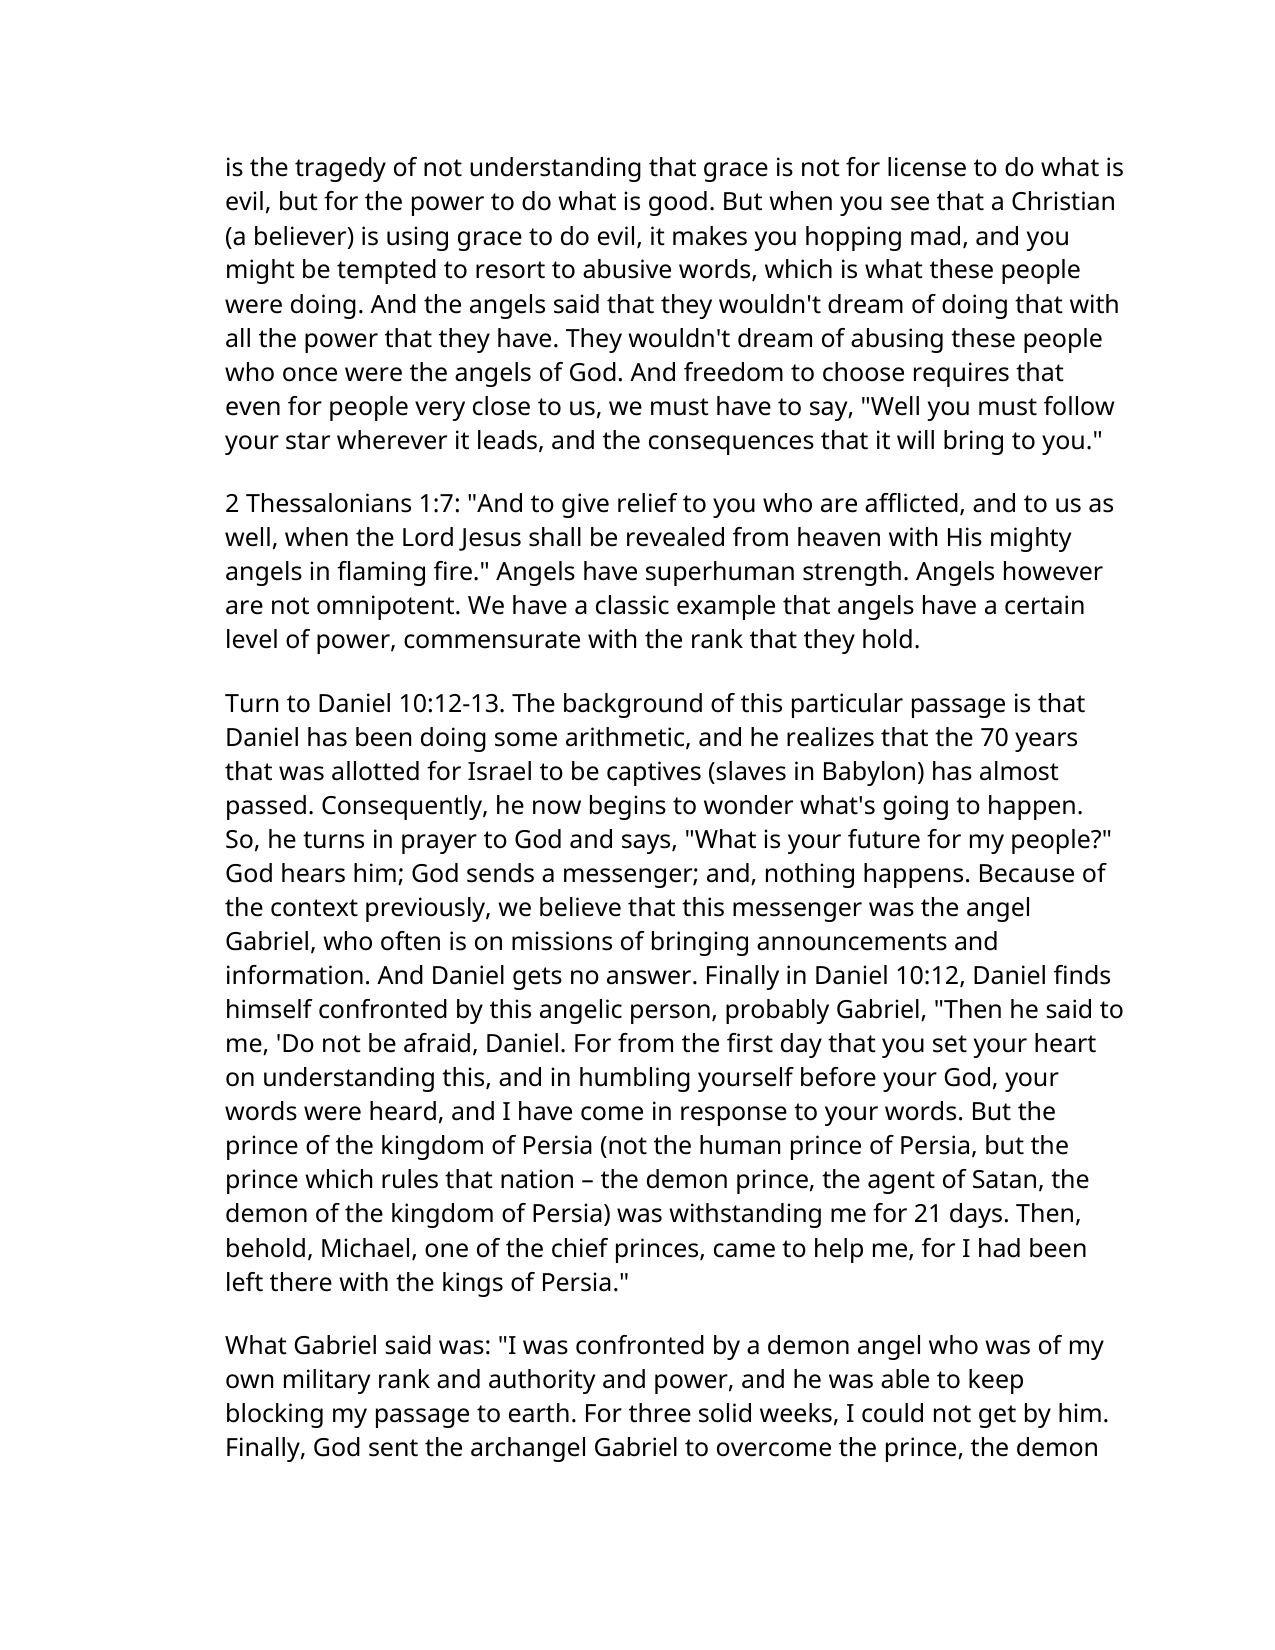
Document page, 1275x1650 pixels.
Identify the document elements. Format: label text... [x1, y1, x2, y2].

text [225, 150, 1125, 457]
text Turn to Daniel 10:12-13. The background of this particular passage is that Daniel has been doing some arithmetic, and he realizes that the 70 years that was allotted for Israel to be captives (slaves in Babylon) has almost passed. Consequently, he now begins to wonder what's going to happen. So, he turns in prayer to God and says, "What is your future for my people?" God hears him; God sends a messenger; and, nothing happens. Because of the context previously, we believe that this messenger was the angel Gabriel, who often is on missions of bringing announcements and information. And Daniel gets no answer. Finally in Daniel 10:12, Daniel finds himself confronted by this angelic person, probably Gabriel, "Then he said to me, 'Do not be afraid, Daniel. For from the first day that you set your heart on understanding this, and in humbling yourself before your God, your words were heard, and I have come in response to your words. But the prince of the kingdom of Persia (not the human prince of Persia, but the prince which rules that nation – the demon prince, the agent of Satan, the demon of the kingdom of Persia) was withstanding me for 21 days. Then, behold, Michael, one of the chief princes, came to help me, for I had been left there with the kings of Persia." [225, 685, 1125, 1298]
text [225, 1327, 1125, 1464]
text 2 Thessalonians 1:7: "And to give relief to you who are afflicted, and to us as well, when the Lord Jesus shall be revealed from heaven with His mighty angels in flaming fire." Angels have superhuman strength. Angels however are not omnipotent. We have a classic example that angels have a certain level of power, commensurate with the rank that they hold. [225, 486, 1125, 656]
